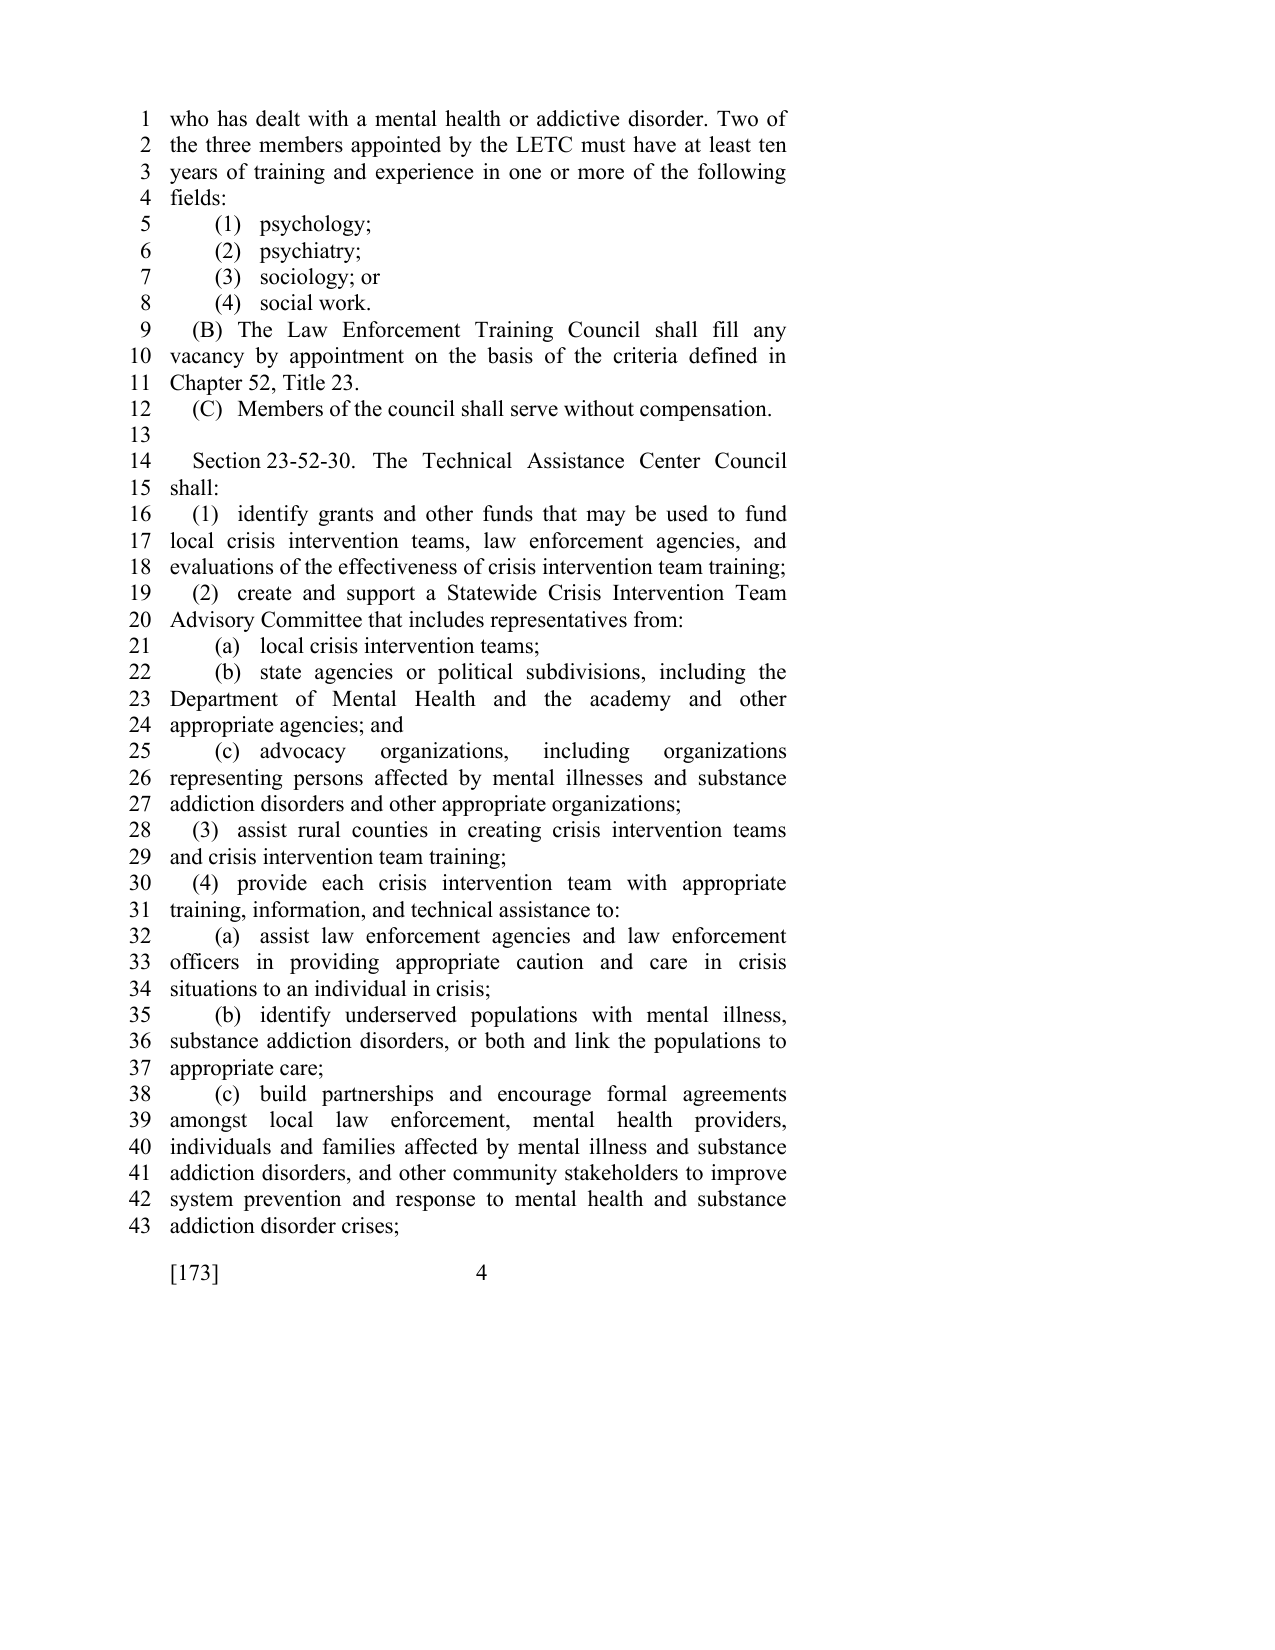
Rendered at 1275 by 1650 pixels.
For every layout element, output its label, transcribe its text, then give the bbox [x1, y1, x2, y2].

text (1) psychology; [169, 210, 787, 237]
text (3) sociology; or [169, 263, 787, 289]
list (a) assist law enforcement agencies and law enforcement officers in providing appropriate caution and care in crisis situations to an individual in crisis; [169, 922, 787, 1001]
list (2) create and support a Statewide Crisis Intervention Team Advisory Committee that includes representatives from: [169, 579, 787, 632]
text (2) psychiatry; [169, 237, 787, 263]
list (a) local crisis intervention teams; [169, 632, 787, 658]
list (4) provide each crisis intervention team with appropriate training, information, and technical assistance to: [169, 869, 787, 922]
text (C) Members of the council shall serve without compensation. [169, 395, 787, 421]
list (c) advocacy organizations, including organizations representing persons affected by mental illnesses and substance addiction disorders and other appropriate organizations; [169, 737, 787, 817]
list (b) state agencies or political subdivisions, including the Department of Mental Health and the academy and other appropriate agencies; and [169, 658, 787, 737]
text Section 23-52-30. The Technical Assistance Center Council shall: [169, 448, 787, 500]
list (3) assist rural counties in creating crisis intervention teams and crisis intervention team training; [169, 817, 787, 869]
list (c) build partnerships and encourage formal agreements amongst local law enforcement, mental health providers, individuals and families affected by mental illness and substance addiction disorders, and other community stakeholders to improve system prevention and response to mental health and substance addiction disorder crises; [169, 1080, 787, 1238]
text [169, 105, 787, 210]
list (b) identify underserved populations with mental illness, substance addiction disorders, or both and link the populations to appropriate care; [169, 1001, 787, 1080]
list (1) identify grants and other funds that may be used to fund local crisis intervention teams, law enforcement agencies, and evaluations of the effectiveness of crisis intervention team training; [169, 500, 787, 579]
text (4) social work. [169, 289, 787, 316]
text (B) The Law Enforcement Training Council shall fill any vacancy by appointment on the basis of the criteria defined in Chapter 52, Title 23. [169, 316, 787, 395]
